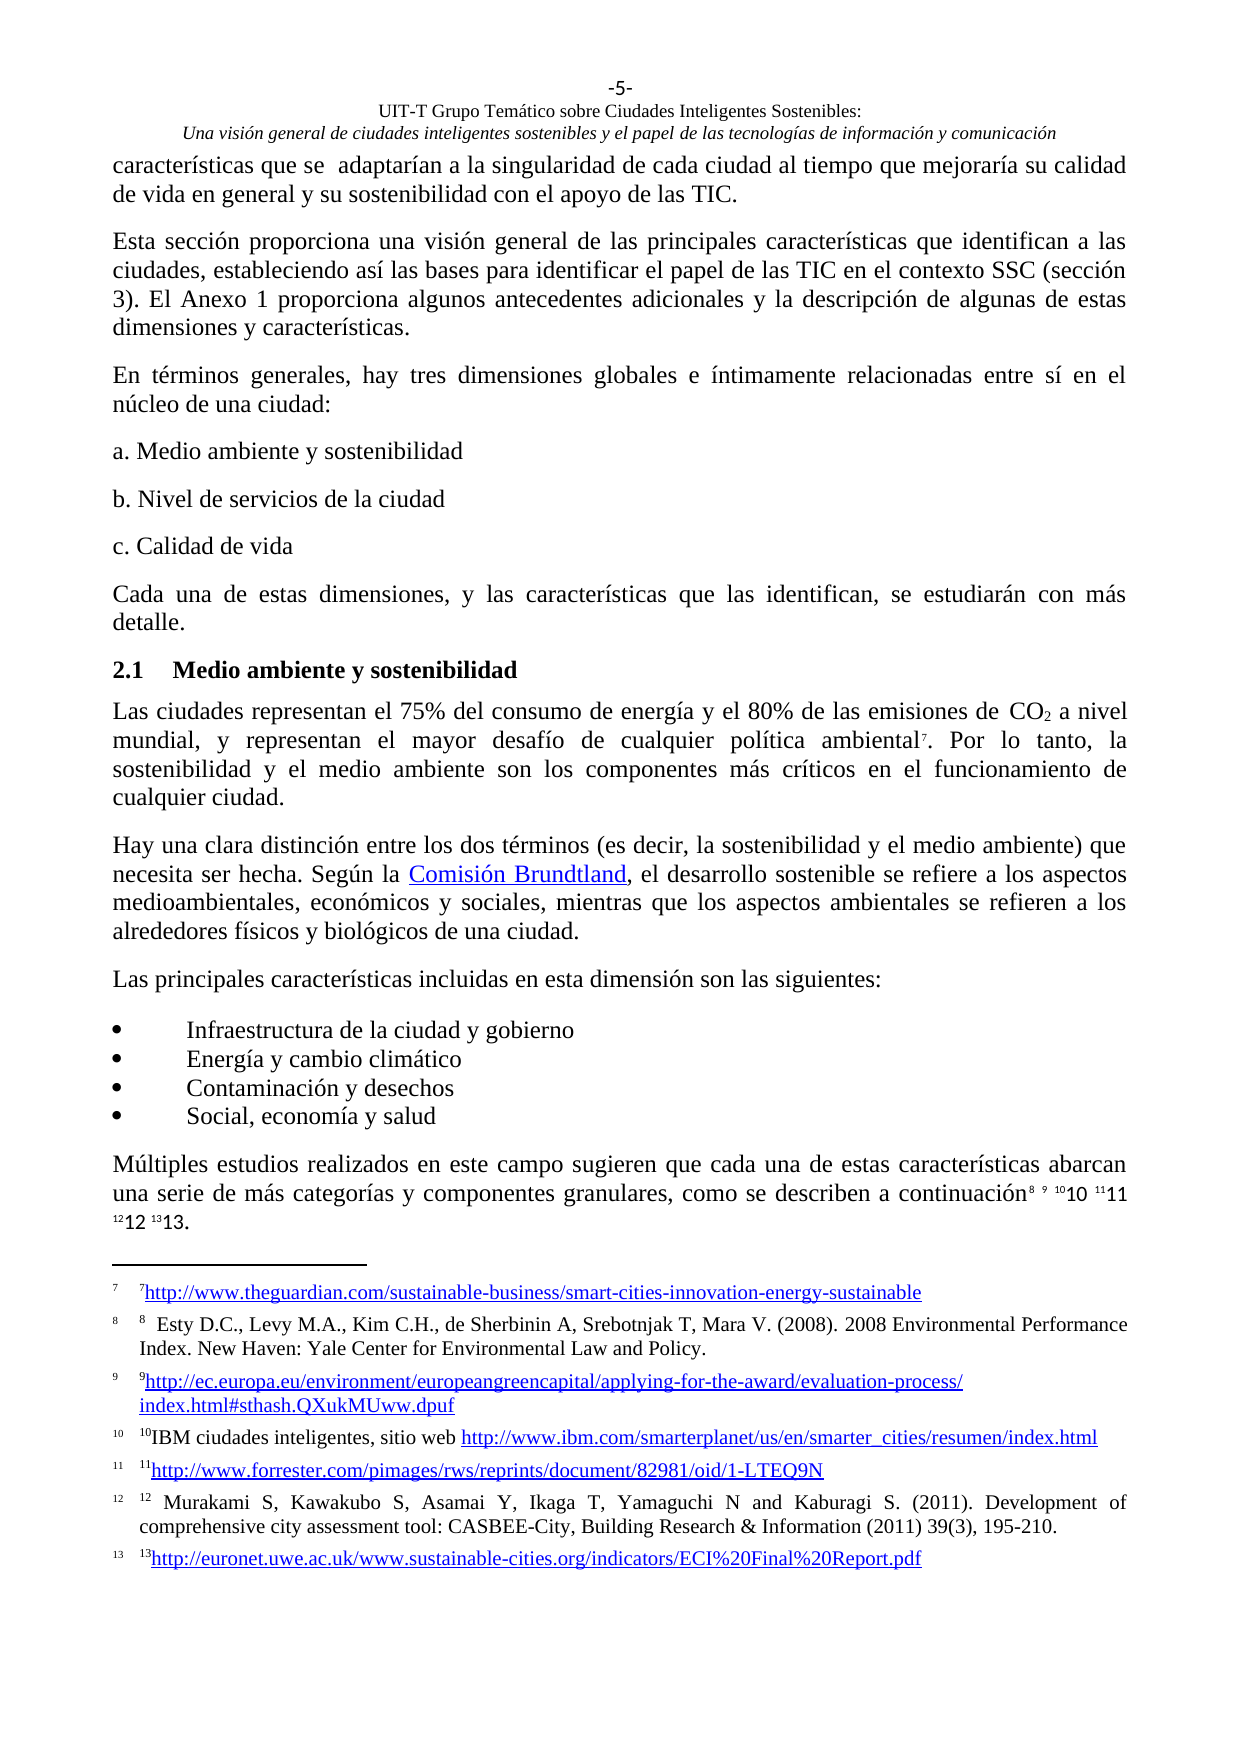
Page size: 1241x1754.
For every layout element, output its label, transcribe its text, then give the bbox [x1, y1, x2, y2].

text Hay una clara distinción entre los dos términos (es decir, la sostenibilidad y el medio ambiente) que necesita ser hecha. Según la Comisión Brundtland, el desarrollo sostenible se refiere a los aspectos medioambientales, económicos y sociales, mientras que los aspectos ambientales se refieren a los alrededores físicos y biológicos de una ciudad. [112, 830, 1128, 945]
list Social, economía y salud [112, 1101, 1128, 1130]
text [112, 150, 1128, 207]
text Múltiples estudios realizados en este campo sugieren que cada una de estas características abarcan una serie de más categorías y componentes granulares, como se describen a continuación8 9 10 11 12 13. [112, 1149, 1128, 1235]
text c. Calidad de vida [112, 531, 1128, 560]
text Las ciudades representan el 75% del consumo de energía y el 80% de las emisiones de CO2 a nivel mundial, y representan el mayor desafío de cualquier política ambiental7. Por lo tanto, la sostenibilidad y el medio ambiente son los componentes más críticos en el funcionamiento de cualquier ciudad. [112, 696, 1128, 811]
text En términos generales, hay tres dimensiones globales e íntimamente relacionadas entre sí en el núcleo de una ciudad: [112, 360, 1128, 417]
text Cada una de estas dimensiones, y las características que las identifican, se estudiarán con más detalle. [112, 579, 1128, 636]
text a. Medio ambiente y sostenibilidad [112, 436, 1128, 465]
list Infraestructura de la ciudad y gobierno [112, 1015, 1128, 1044]
list Energía y cambio climático [112, 1044, 1128, 1073]
text Esta sección proporciona una visión general de las principales características que identifican a las ciudades, estableciendo así las bases para identificar el papel de las TIC en el contexto SSC (sección 3). El Anexo 1 proporciona algunos antecedentes adicionales y la descripción de algunas de estas dimensiones y características. [112, 226, 1128, 341]
text b. Nivel de servicios de la ciudad [112, 484, 1128, 512]
text Las principales características incluidas en esta dimensión son las siguientes: [112, 964, 1128, 992]
subtitle Medio ambiente y sostenibilidad [112, 655, 1128, 684]
list Contaminación y desechos [112, 1073, 1128, 1101]
